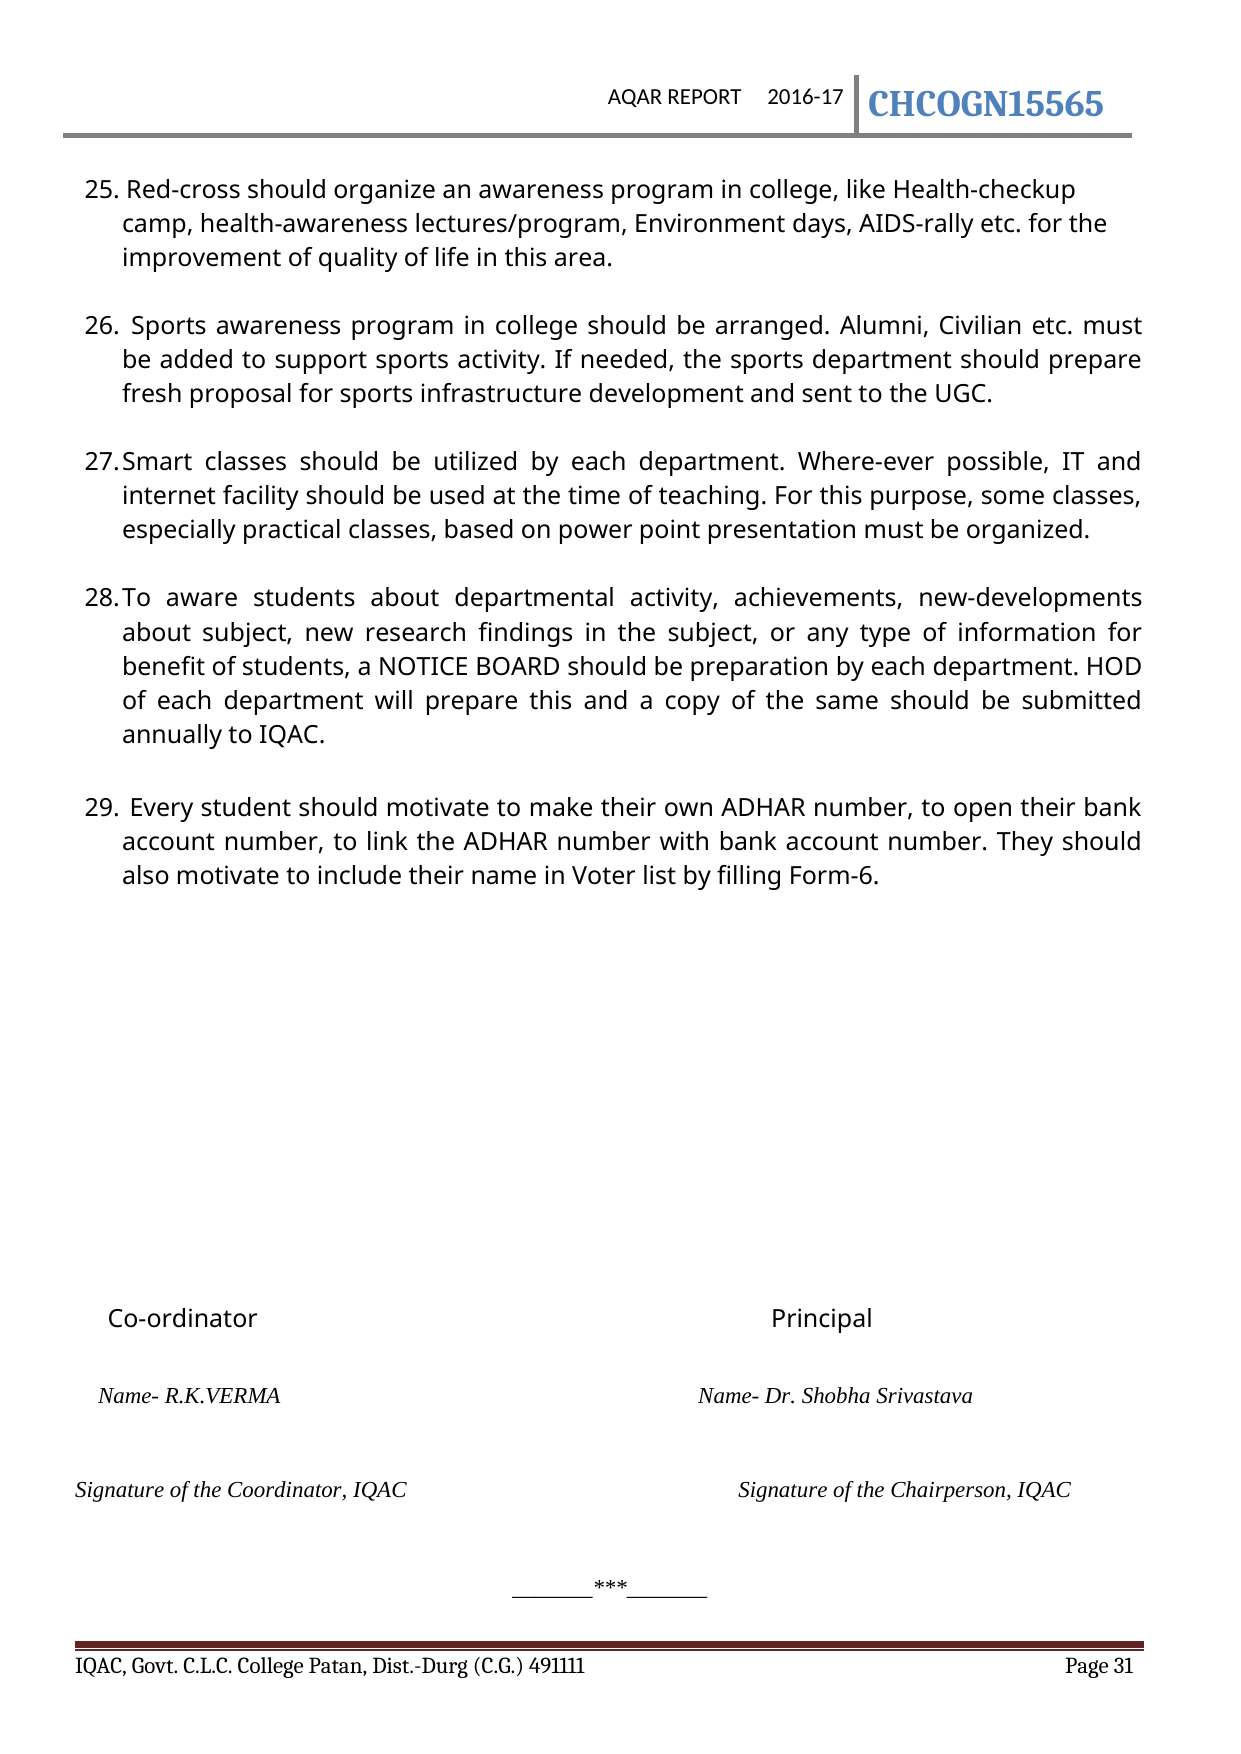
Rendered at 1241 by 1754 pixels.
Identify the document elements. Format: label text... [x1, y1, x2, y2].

text Name- R.K.VERMA Name- Dr. Shobha Srivastava [75, 1382, 1144, 1408]
list To aware students about departmental activity, achievements, new-developments about subject, new research findings in the subject, or any type of information for benefit of students, a NOTICE BOARD should be preparation by each department. HOD of each department will prepare this and a copy of the same should be submitted annually to IQAC. [84, 580, 1144, 750]
text 25. Red-cross should organize an awareness program in college, like Health-checkup camp, health-awareness lectures/program, Environment days, AIDS-rally etc. for the improvement of quality of life in this area. [84, 171, 1144, 273]
list Sports awareness program in college should be arranged. Alumni, Civilian etc. must be added to support sports activity. If needed, the sports department should prepare fresh proposal for sports infrastructure development and sent to the UGC. [84, 308, 1144, 410]
text Co-ordinator Principal [75, 1301, 1144, 1334]
text Signature of the Coordinator, IQAC Signature of the Chairperson, IQAC [75, 1476, 1144, 1502]
list Smart classes should be utilized by each department. Where-ever possible, IT and internet facility should be used at the time of teaching. For this purpose, some classes, especially practical classes, based on power point presentation must be organized. [84, 444, 1144, 546]
text _______***_______ [75, 1574, 1144, 1601]
list Every student should motivate to make their own ADHAR number, to open their bank account number, to link the ADHAR number with bank account number. They should also motivate to include their name in Voter list by filling Form-6. [84, 789, 1144, 892]
